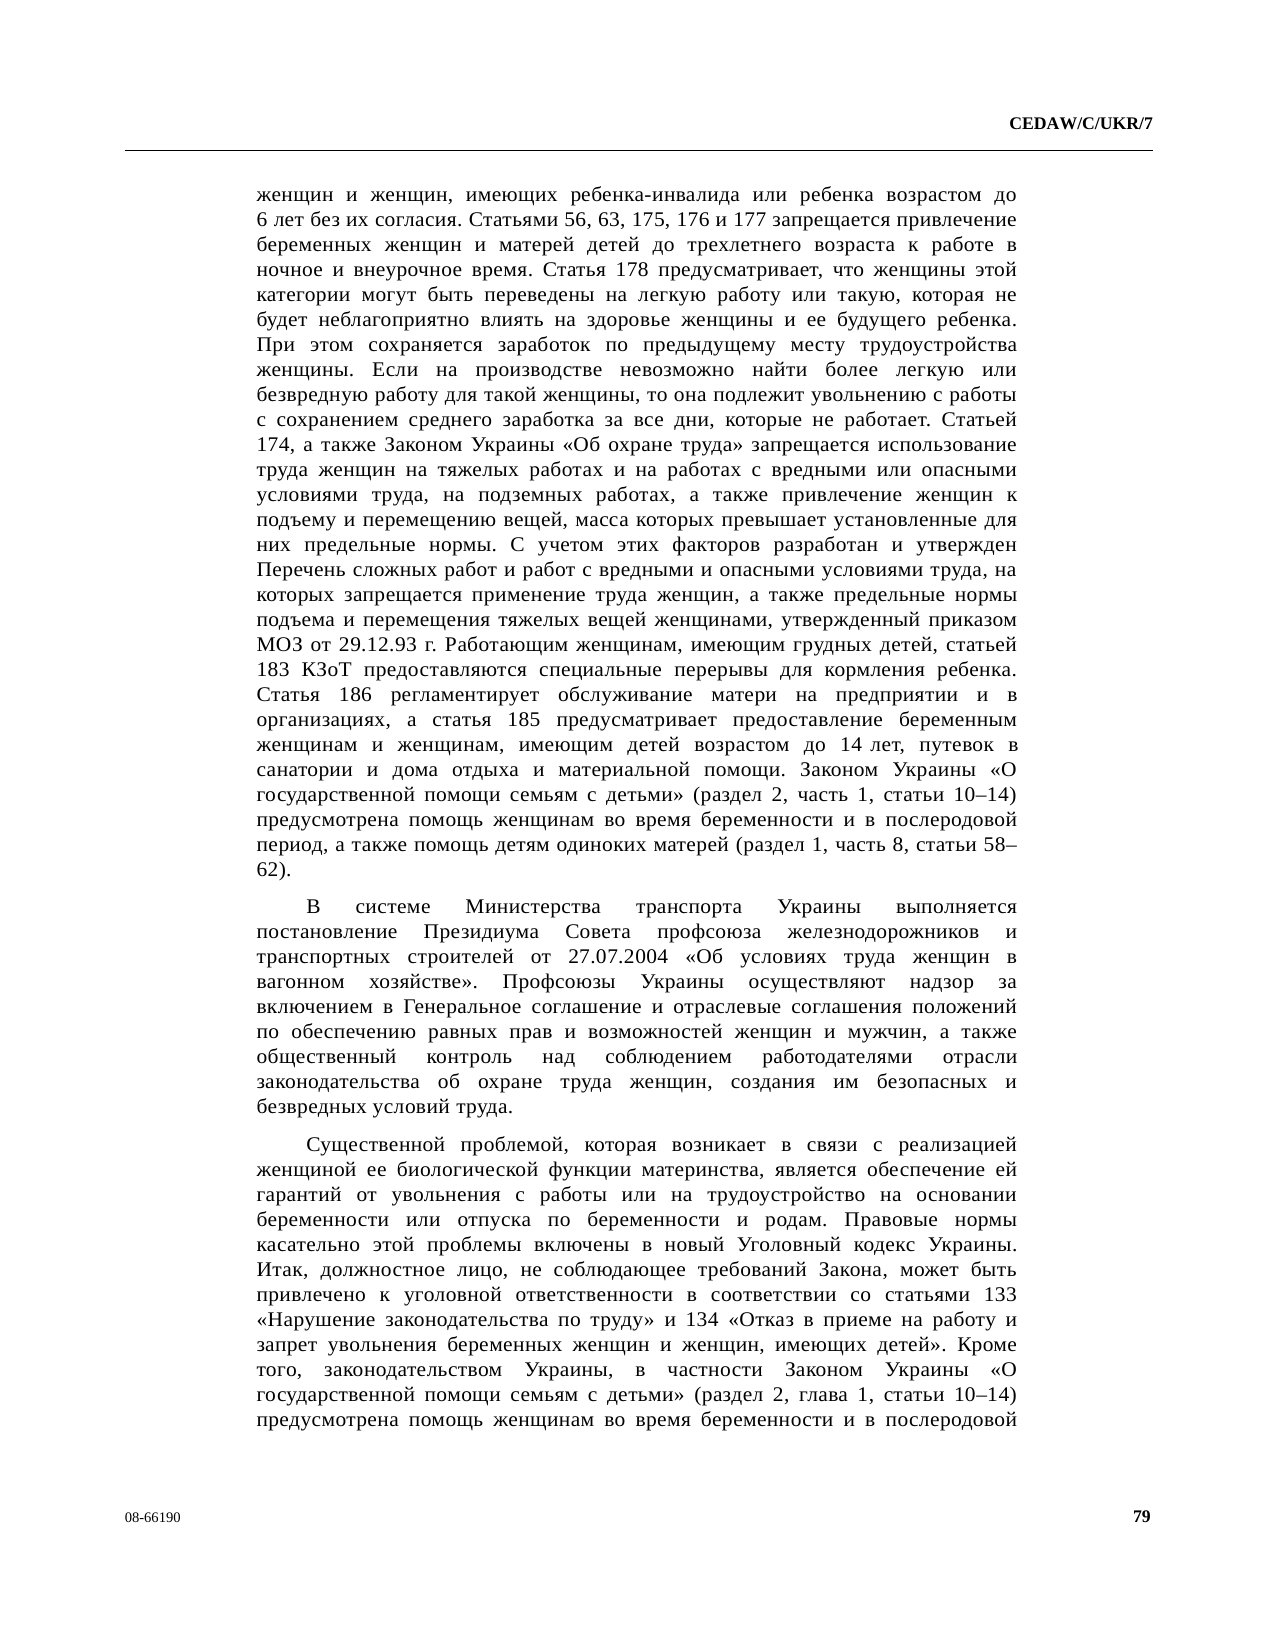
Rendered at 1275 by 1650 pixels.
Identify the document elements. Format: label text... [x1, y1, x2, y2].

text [256, 181, 1018, 881]
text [256, 1131, 1018, 1431]
text В системе Министерства транспорта Украины выполняется постановление Президиума Совета профсоюза железнодорожников и транспортных строителей от 27.07.2004 «Об условиях труда женщин в вагонном хозяйстве». Профсоюзы Украины осуществляют надзор за включением в Генеральное соглашение и отраслевые соглашения положений по обеспечению равных прав и возможностей женщин и мужчин, а также общественный контроль над соблюдением работодателями отрасли законодательства об охране труда женщин, создания им безопасных и безвредных условий труда. [256, 894, 1018, 1119]
